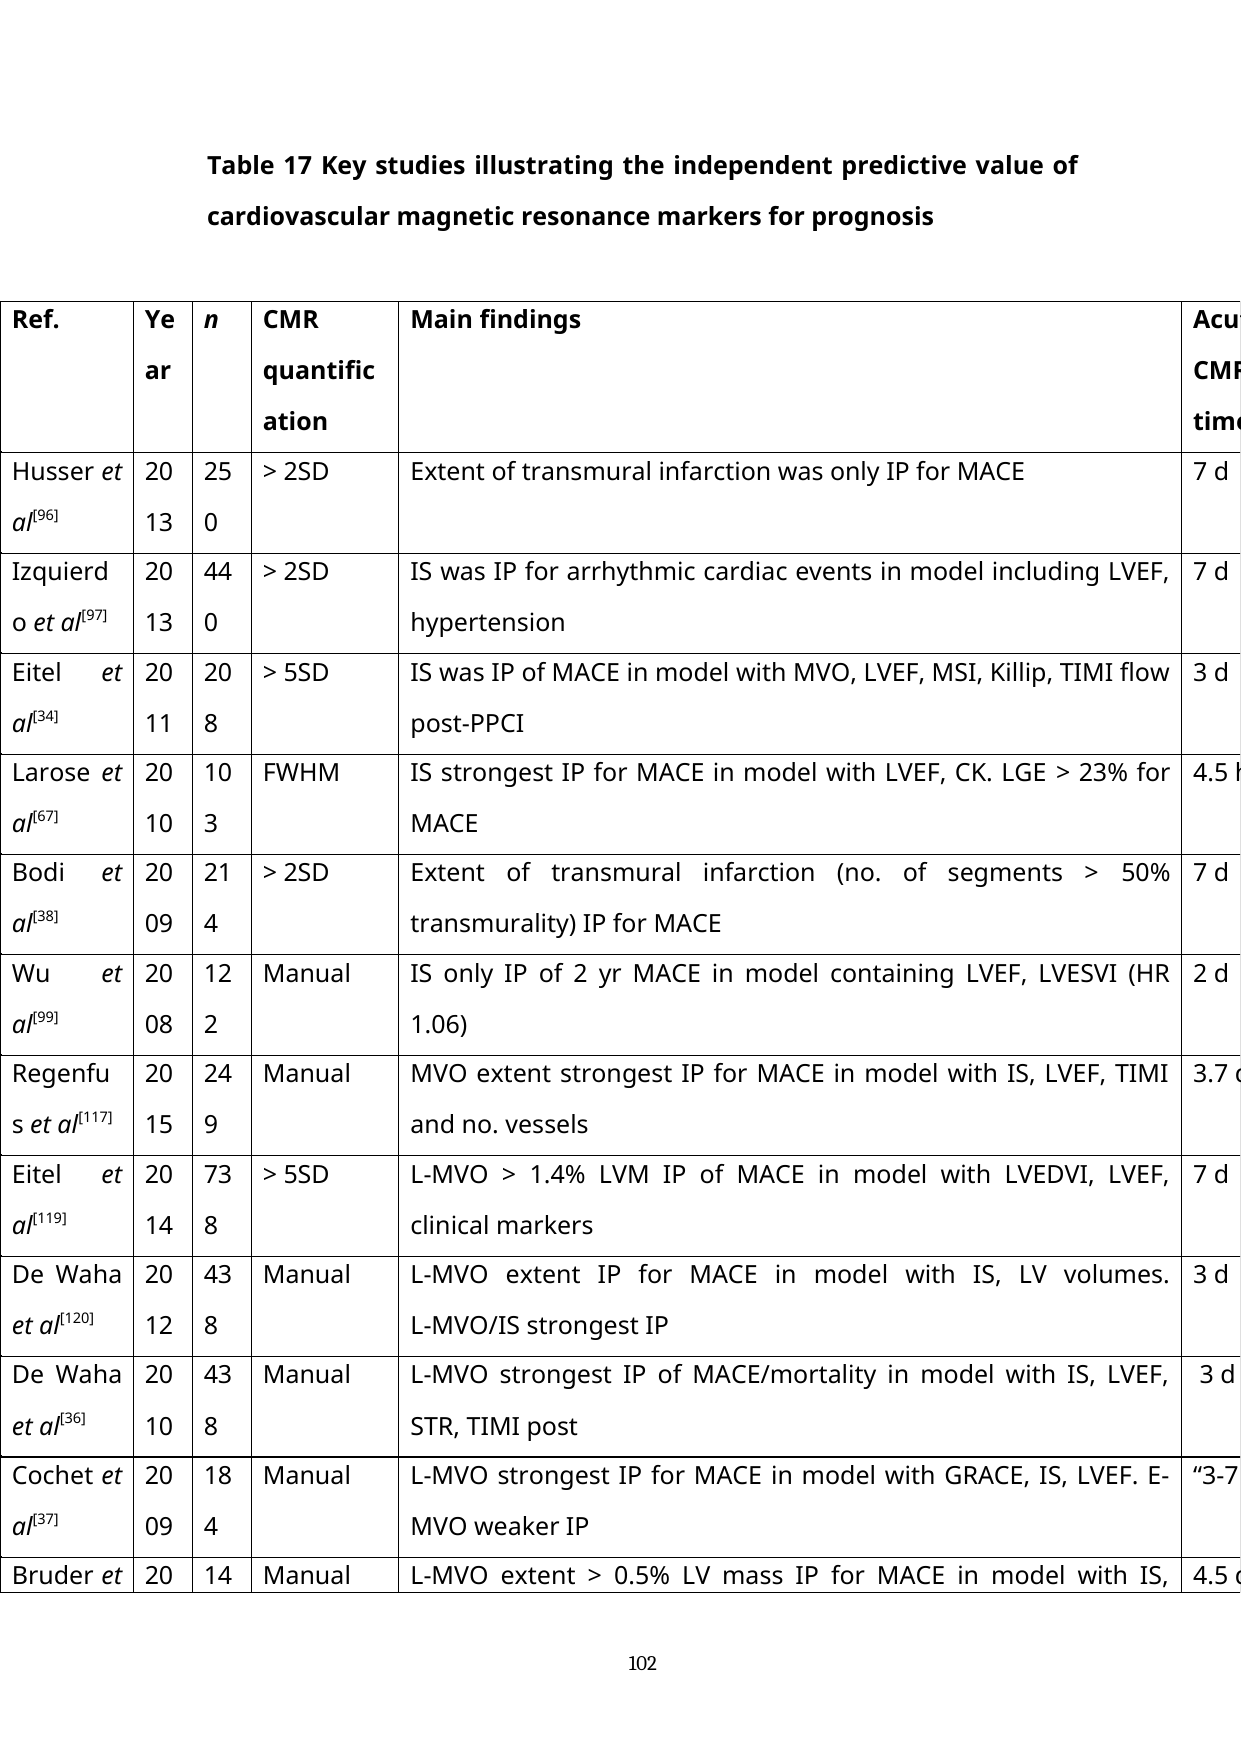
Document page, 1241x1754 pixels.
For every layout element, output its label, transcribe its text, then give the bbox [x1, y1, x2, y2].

table_cell > 2SD [252, 855, 398, 954]
table_cell “3-7 d” [1182, 1458, 1240, 1557]
table_cell Manual [252, 1558, 398, 1592]
table_cell Bodi et al[38] [1, 855, 133, 954]
table_header n [193, 302, 251, 452]
table_cell IS strongest IP for MACE in model with LVEF, CK. LGE > 23% for MACE [399, 755, 1181, 854]
table_cell > 2SD [252, 453, 398, 553]
table_header Acute CMR time [1182, 302, 1240, 452]
table_cell > 2SD [252, 554, 398, 653]
table_cell 438 [193, 1257, 251, 1356]
text Table 17 Key studies illustrating the independent predictive value of cardiovascular magnetic resonance markers for prognosis [207, 148, 1078, 233]
table_cell 250 [193, 453, 251, 553]
table_cell > 5SD [252, 654, 398, 753]
table_cell IS was IP of MACE in model with MVO, LVEF, MSI, Killip, TIMI flow post-PPCI [399, 654, 1181, 753]
table_cell L-MVO > 1.4% LVM IP of MACE in model with LVEDVI, LVEF, clinical markers [399, 1156, 1181, 1256]
table_cell 122 [193, 955, 251, 1055]
table_cell 214 [193, 855, 251, 954]
table_cell 7 d [1182, 453, 1240, 553]
table_cell 103 [193, 755, 251, 854]
table_cell 738 [193, 1156, 251, 1256]
table_cell Eitel et al[34] [1, 654, 133, 753]
table_header Year [134, 302, 192, 452]
table_cell 208 [193, 654, 251, 753]
table_cell 2011 [134, 654, 192, 753]
table_cell Manual [252, 1458, 398, 1557]
table_cell Eitel et al[119] [1, 1156, 133, 1256]
table_cell 2009 [134, 855, 192, 954]
table_cell Manual [252, 955, 398, 1055]
table_cell De Waha et al[120] [1, 1257, 133, 1356]
table_header Main findings [399, 302, 1181, 452]
table_cell Manual [252, 1357, 398, 1456]
table_cell Cochet et al[37] [1, 1458, 133, 1557]
table_cell 2 d [1182, 955, 1240, 1055]
table_cell MVO extent strongest IP for MACE in model with IS, LVEF, TIMI and no. vessels [399, 1056, 1181, 1155]
table_cell 2015 [134, 1056, 192, 1155]
table_cell 2012 [134, 1257, 192, 1356]
table_cell 3 d [1182, 1357, 1240, 1456]
table_cell 2008 [134, 955, 192, 1055]
table_cell FWHM [252, 755, 398, 854]
table_cell Bruder et al[116] [1, 1558, 133, 1592]
table_cell > 5SD [252, 1156, 398, 1256]
table_header CMR quantification [252, 302, 398, 452]
table_cell 2014 [134, 1156, 192, 1256]
table_cell Izquierdo et al[97] [1, 554, 133, 653]
table_cell 143 [193, 1558, 251, 1592]
table_cell 184 [193, 1458, 251, 1557]
table_cell Manual [252, 1257, 398, 1356]
table_cell 4.5 d [1182, 1558, 1240, 1592]
table_cell 3 d [1182, 654, 1240, 753]
table_cell Regenfus et al[117] [1, 1056, 133, 1155]
table_cell Wu et al[99] [1, 955, 133, 1055]
table_cell 7 d [1182, 554, 1240, 653]
table_cell 7 d [1182, 1156, 1240, 1256]
table_cell 3.7 d [1182, 1056, 1240, 1155]
table_cell 2008 [134, 1558, 192, 1592]
table_cell 440 [193, 554, 251, 653]
table_cell 2009 [134, 1458, 192, 1557]
table_header Ref. [1, 302, 133, 452]
table_cell 2013 [134, 453, 192, 553]
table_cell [399, 1558, 1181, 1592]
table_cell L-MVO extent IP for MACE in model with IS, LV volumes. L-MVO/IS strongest IP [399, 1257, 1181, 1356]
table_cell Extent of transmural infarction was only IP for MACE [399, 453, 1181, 553]
table_cell Manual [252, 1056, 398, 1155]
table_cell IS only IP of 2 yr MACE in model containing LVEF, LVESVI (HR 1.06) [399, 955, 1181, 1055]
table_cell L-MVO strongest IP of MACE/mortality in model with IS, LVEF, STR, TIMI post [399, 1357, 1181, 1456]
table_cell 3 d [1182, 1257, 1240, 1356]
table_cell De Waha et al[36] [1, 1357, 133, 1456]
table_cell Husser et al[96] [1, 453, 133, 553]
table_cell 438 [193, 1357, 251, 1456]
table_cell Larose et al[67] [1, 755, 133, 854]
table_cell 4.5 h [1182, 755, 1240, 854]
table_cell 2010 [134, 1357, 192, 1456]
table_cell 2013 [134, 554, 192, 653]
table_cell 2010 [134, 755, 192, 854]
table_cell L-MVO strongest IP for MACE in model with GRACE, IS, LVEF. E-MVO weaker IP [399, 1458, 1181, 1557]
table_cell Extent of transmural infarction (no. of segments > 50% transmurality) IP for MACE [399, 855, 1181, 954]
table_cell IS was IP for arrhythmic cardiac events in model including LVEF, hypertension [399, 554, 1181, 653]
table_cell 7 d [1182, 855, 1240, 954]
table_cell 249 [193, 1056, 251, 1155]
